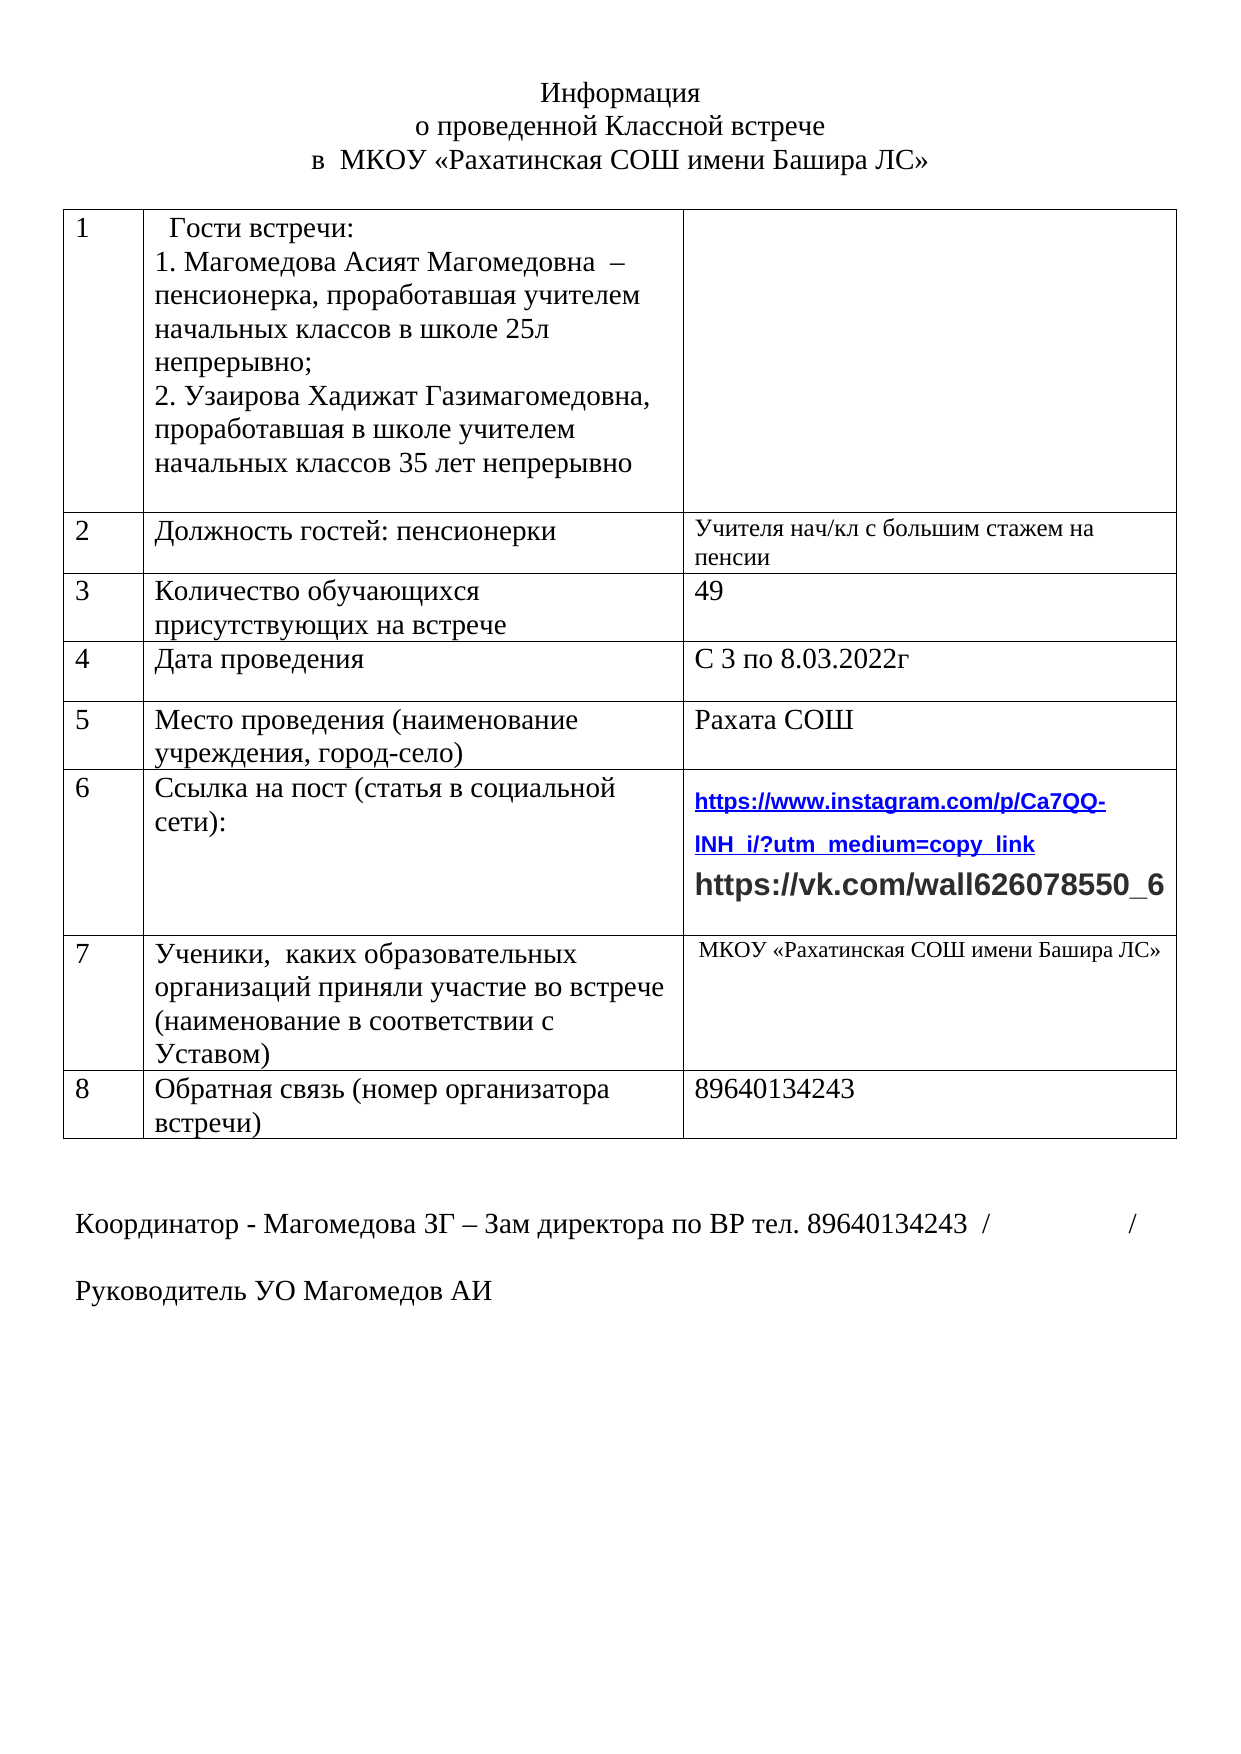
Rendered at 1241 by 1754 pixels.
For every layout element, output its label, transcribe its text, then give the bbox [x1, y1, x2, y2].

table_cell https://www.instagram.com/p/Ca7QQ-lNH_i/?utm_medium=copy_link https://vk.com/wall626078550_6 [684, 770, 1176, 935]
table_cell 8 [64, 1071, 143, 1138]
table_cell 89640134243 [684, 1071, 1176, 1138]
table_header Гости встречи: 1. Магомедова Асият Магомедовна – пенсионерка, проработавшая учителем начальных классов в школе 25л непрерывно; 2. Узаирова Хадижат Газимагомедовна, проработавшая в школе учителем начальных классов 35 лет непрерывно [144, 210, 683, 512]
table_cell Должность гостей: пенсионерки [144, 513, 683, 572]
table_cell 7 [64, 936, 143, 1070]
table_header 1 [64, 210, 143, 512]
table_cell 4 [64, 642, 143, 701]
table_cell 5 [64, 702, 143, 769]
table_header [684, 210, 1176, 512]
table_cell Ссылка на пост (статья в социальной сети): [144, 770, 683, 935]
text в МКОУ «Рахатинская СОШ имени Башира ЛС» [75, 142, 1165, 176]
table_cell Ученики, каких образовательных организаций приняли участие во встрече (наименование в соответствии с Уставом) [144, 936, 683, 1070]
table_cell 3 [64, 574, 143, 641]
table_cell Место проведения (наименование учреждения, город-село) [144, 702, 683, 769]
text Информация [75, 75, 1165, 108]
table_cell Дата проведения [144, 642, 683, 701]
table_cell 49 [684, 574, 1176, 641]
table_cell Рахата СОШ [684, 702, 1176, 769]
text Координатор - Магомедова ЗГ – Зам директора по ВР тел. 89640134243 / / [75, 1206, 1165, 1240]
table_cell Количество обучающихся присутствующих на встрече [144, 574, 683, 641]
table_cell Обратная связь (номер организатора встречи) [144, 1071, 683, 1138]
table_cell 2 [64, 513, 143, 572]
text Руководитель УО Магомедов АИ [75, 1273, 1165, 1307]
text о проведенной Классной встрече [75, 108, 1165, 142]
table_cell 6 [64, 770, 143, 935]
table_cell МКОУ «Рахатинская СОШ имени Башира ЛС» [684, 936, 1176, 1070]
table_cell С 3 по 8.03.2022г [684, 642, 1176, 701]
table_cell Учителя нач/кл с большим стажем на пенсии [684, 513, 1176, 572]
